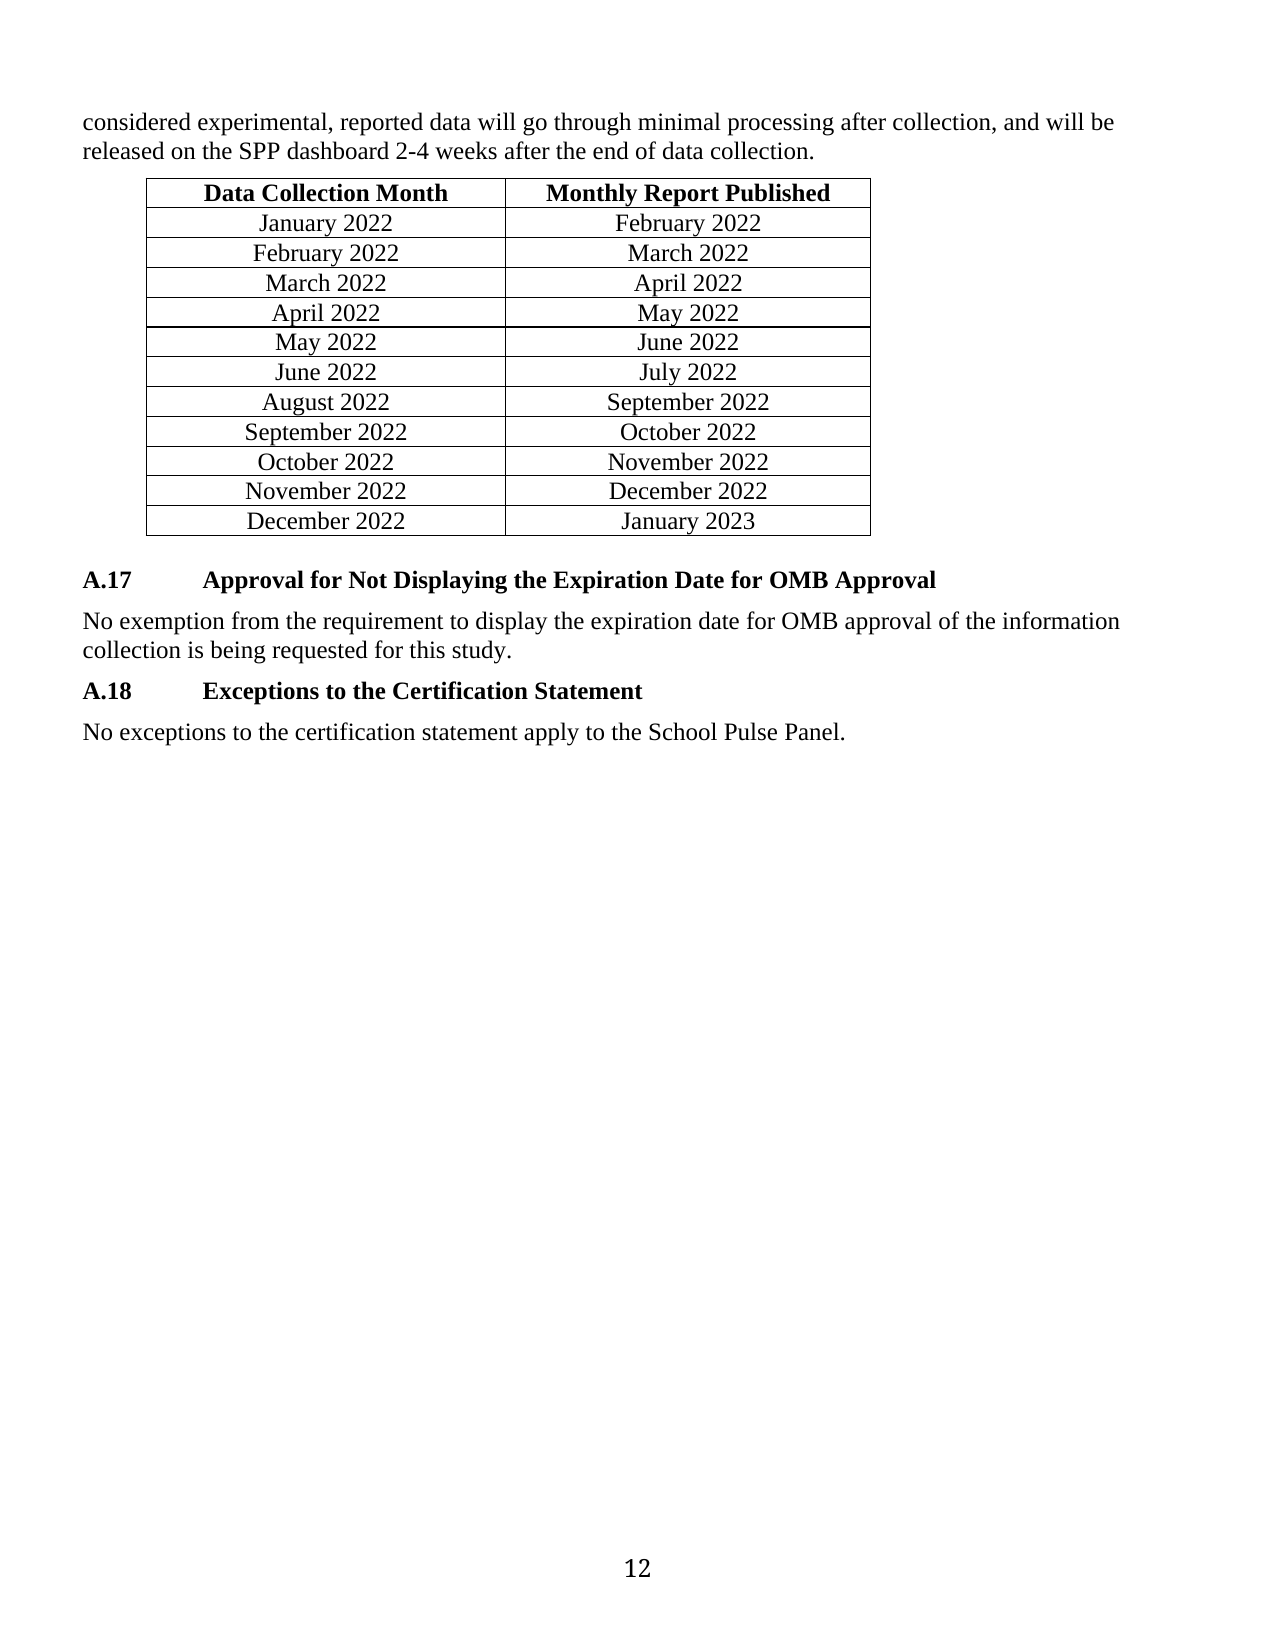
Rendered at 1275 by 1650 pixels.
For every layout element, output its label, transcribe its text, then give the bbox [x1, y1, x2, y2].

table_cell January 2023 [506, 506, 870, 535]
table_cell June 2022 [147, 357, 505, 386]
table_cell July 2022 [506, 357, 870, 386]
table_cell December 2022 [147, 506, 505, 535]
table_cell October 2022 [147, 447, 505, 475]
table_cell December 2022 [506, 476, 870, 505]
table_cell March 2022 [147, 268, 505, 297]
table_cell March 2022 [506, 238, 870, 267]
table_cell January 2022 [147, 208, 505, 237]
table_cell April 2022 [147, 298, 505, 326]
table_cell April 2022 [506, 268, 870, 297]
table_cell September 2022 [506, 387, 870, 416]
table_cell February 2022 [506, 208, 870, 237]
table_header Data Collection Month [147, 179, 505, 207]
subtitle A.17 Approval for Not Displaying the Expiration Date for OMB Approval [82, 565, 1192, 593]
text No exemption from the requirement to display the expiration date for OMB approval of the information collection is being requested for this study. [82, 606, 1192, 663]
table_cell May 2022 [506, 298, 870, 326]
text No exceptions to the certification statement apply to the School Pulse Panel. [82, 717, 1192, 746]
table_cell May 2022 [147, 328, 505, 356]
table_cell September 2022 [147, 417, 505, 446]
table_header Monthly Report Published [506, 179, 870, 207]
table_cell November 2022 [147, 476, 505, 505]
table_cell November 2022 [506, 447, 870, 475]
table_cell February 2022 [147, 238, 505, 267]
table_cell June 2022 [506, 328, 870, 356]
subtitle A.18 Exceptions to the Certification Statement [82, 676, 1192, 705]
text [82, 107, 1192, 165]
table_cell October 2022 [506, 417, 870, 446]
table_cell August 2022 [147, 387, 505, 416]
